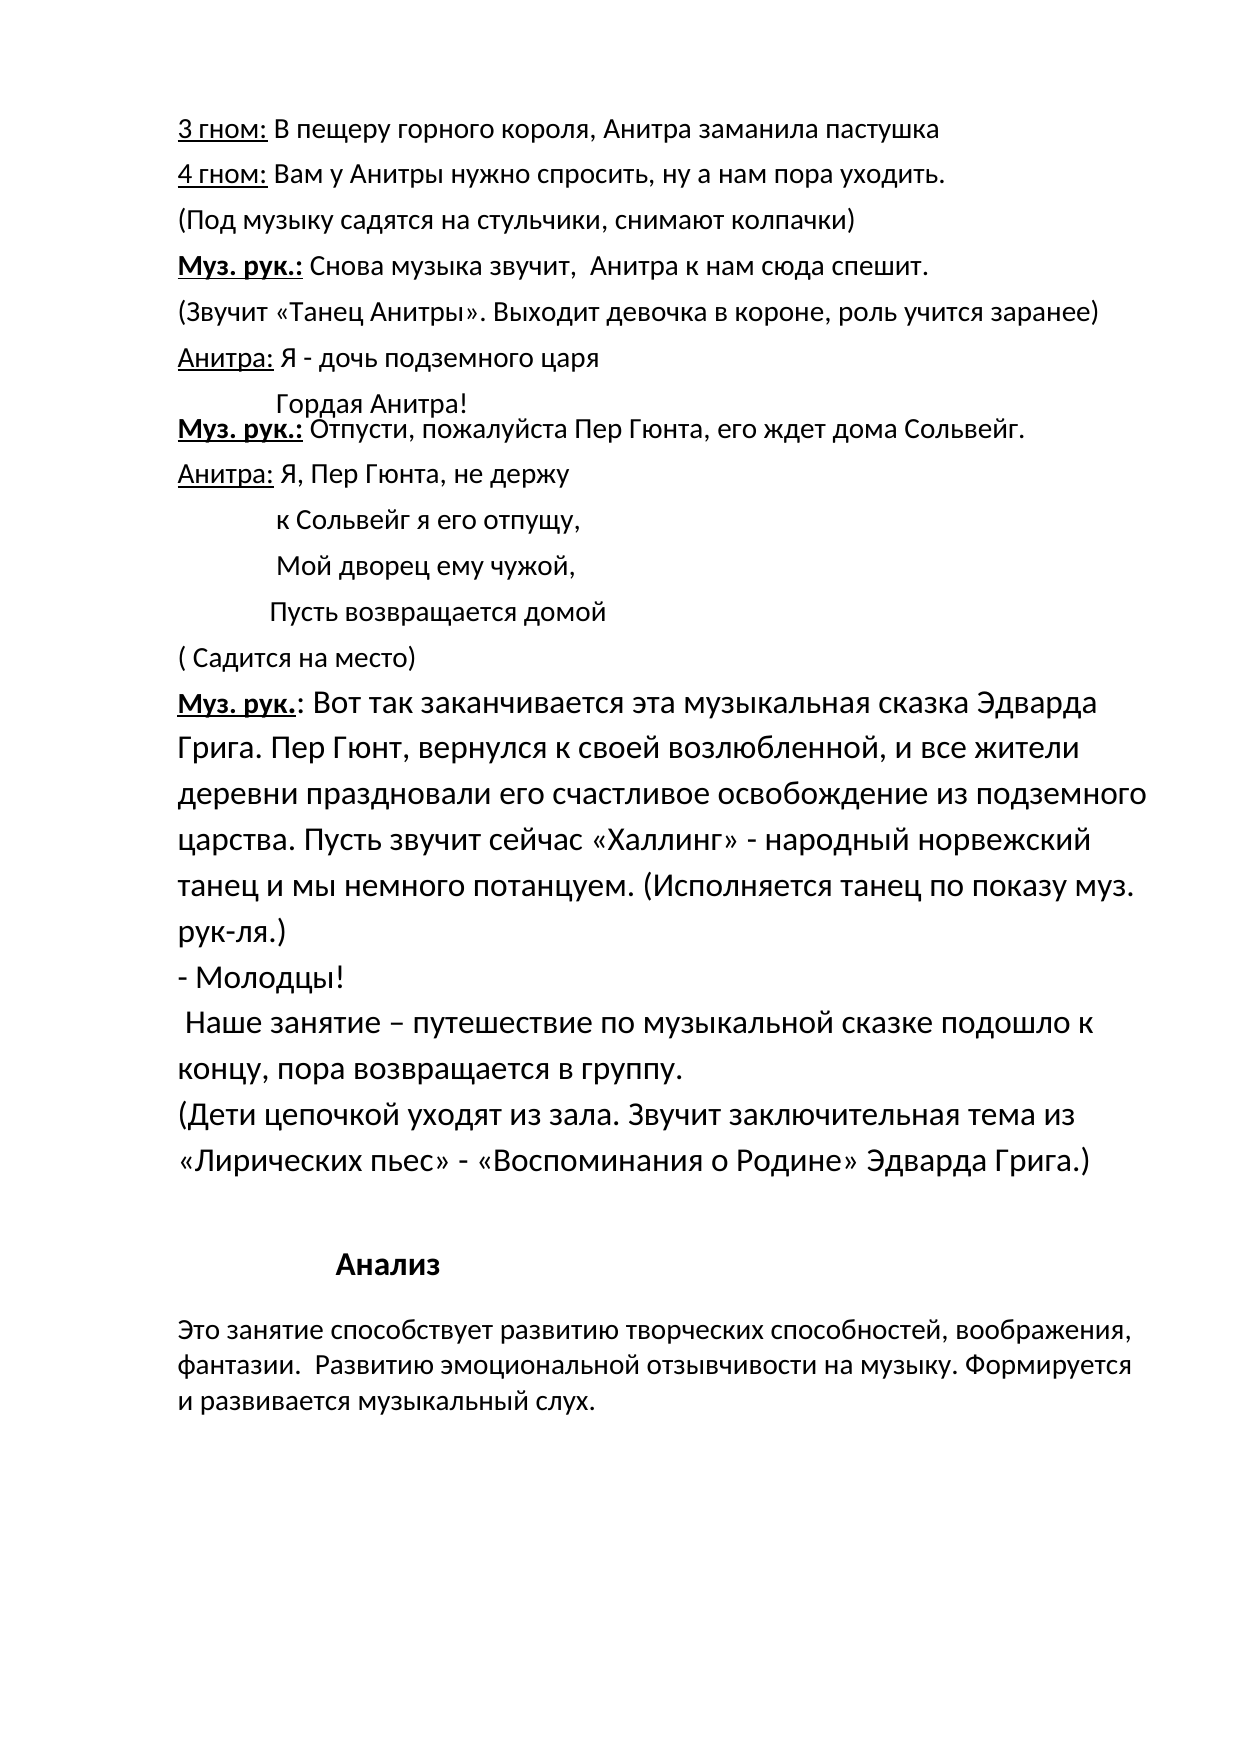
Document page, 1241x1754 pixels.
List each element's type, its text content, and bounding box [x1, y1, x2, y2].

text Гордая Анитра! [177, 393, 1152, 418]
text Муз. рук.: Снова музыка звучит, Анитра к нам сюда спешит. [177, 256, 1152, 281]
text Муз. рук.: Отпусти, пожалуйста Пер Гюнта, его ждет дома Сольвейг. [177, 418, 1152, 443]
text (Звучит «Танец Анитры». Выходит девочка в короне, роль учится заранее) [177, 301, 1152, 326]
text Грига. Пер Гюнт, вернулся к своей возлюбленной, и все жители [177, 739, 1152, 764]
text Мой дворец ему чужой, [177, 556, 1152, 581]
text Пусть возвращается домой [177, 601, 1152, 626]
text Анитра: Я, Пер Гюнта, не держу [177, 464, 1152, 489]
text (Под музыку садятся на стульчики, снимают колпачки) [177, 210, 1152, 235]
text 4 гном: Вам у Анитры нужно спросить, ну а нам пора уходить. [177, 164, 1152, 189]
text Наше занятие – путешествие по музыкальной сказке подошло к [177, 1014, 1152, 1039]
text 3 гном: В пещеру горного короля, Анитра заманила пастушка [177, 118, 1152, 143]
text (Дети цепочкой уходят из зала. Звучит заключительная тема из [177, 1106, 1152, 1131]
text «Лирических пьес» - «Воспоминания о Родине» Эдварда Грига.) [177, 1151, 1152, 1176]
text Анитра: Я - дочь подземного царя [177, 347, 1152, 372]
text концу, пора возвращается в группу. [177, 1060, 1152, 1085]
text Муз. рук.: Вот так заканчивается эта музыкальная сказка Эдварда [177, 693, 1152, 718]
text к Сольвейг я его отпущу, [177, 510, 1152, 535]
text танец и мы немного потанцуем. (Исполняется танец по показу муз. [177, 876, 1152, 901]
text ( Садится на место) [177, 647, 1152, 672]
text царства. Пусть звучит сейчас «Халлинг» - народный норвежский [177, 831, 1152, 856]
text Анализ [177, 1243, 1152, 1284]
text - Молодцы! [177, 968, 1152, 993]
text Это занятие способствует развитию творческих способностей, воображения, фантазии. Развитию эмоциональной отзывчивости на музыку. Формируется и развивается музыкальный слух. [177, 1311, 1152, 1418]
text деревни праздновали его счастливое освобождение из подземного [177, 785, 1152, 810]
text рук-ля.) [177, 922, 1152, 947]
